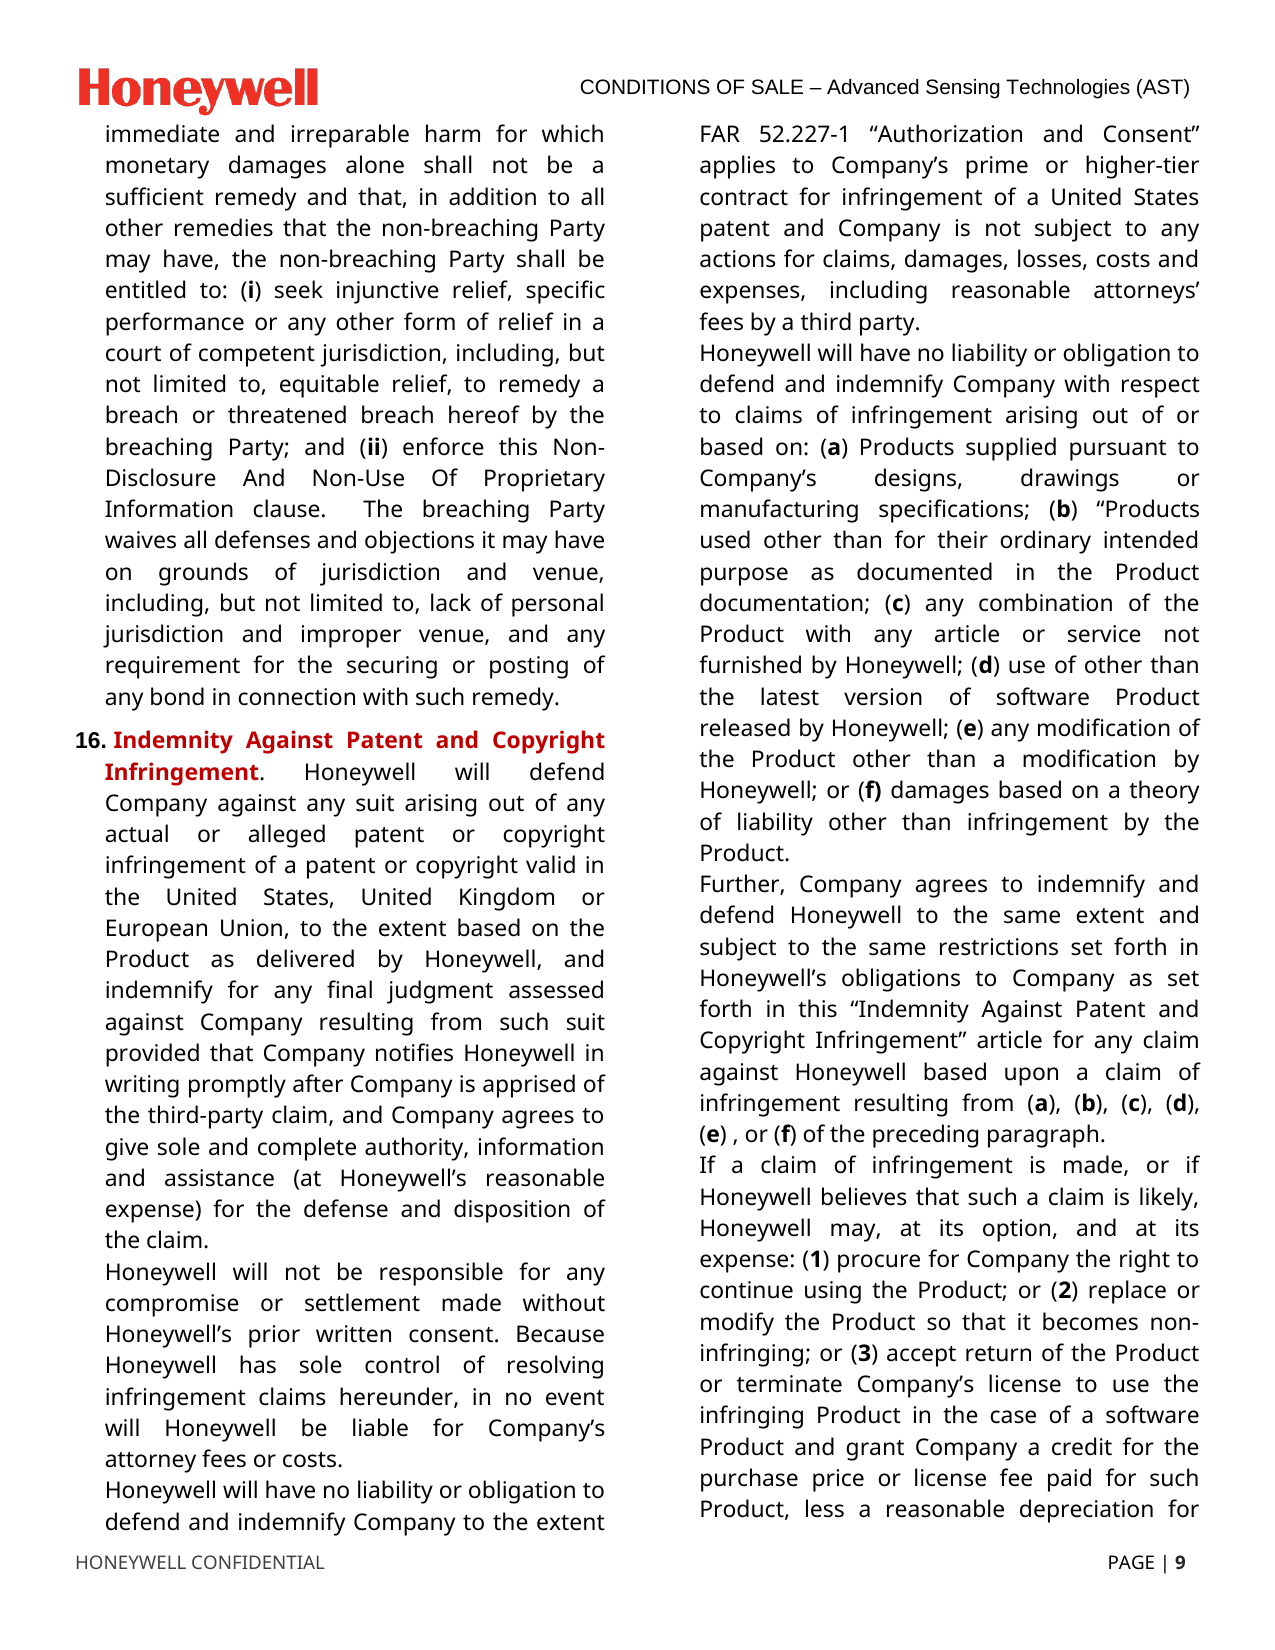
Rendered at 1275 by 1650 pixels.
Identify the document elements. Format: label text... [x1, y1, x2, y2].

text Honeywell will have no liability or obligation to defend and indemnify Company with respect to claims of infringement arising out of or based on: (a) Products supplied pursuant to Company’s designs, drawings or manufacturing specifications; (b) “Products used other than for their ordinary intended purpose as documented in the Product documentation; (c) any combination of the Product with any article or service not furnished by Honeywell; (d) use of other than the latest version of software Product released by Honeywell; (e) any modification of the Product other than a modification by Honeywell; or (f) damages based on a theory of liability other than infringement by the Product. [699, 337, 1200, 868]
text Honeywell will have no liability or obligation to defend and indemnify Company to the extent FAR 52.227-1 “Authorization and Consent” applies to Company’s prime or higher-tier contract for infringement of a United States patent and Company is not subject to any actions for claims, damages, losses, costs and expenses, including reasonable attorneys’ fees by a third party. [699, 118, 1200, 337]
text Honeywell will not be responsible for any compromise or settlement made without Honeywell’s prior written consent. Because Honeywell has sole control of resolving infringement claims hereunder, in no event will Honeywell be liable for Company’s attorney fees or costs. [104, 1256, 605, 1474]
picture [75, 42, 341, 138]
text Further, Company agrees to indemnify and defend Honeywell to the same extent and subject to the same restrictions set forth in Honeywell’s obligations to Company as set forth in this “Indemnity Against Patent and Copyright Infringement” article for any claim against Honeywell based upon a claim of infringement resulting from (a), (b), (c), (d), (e) , or (f) of the preceding paragraph. [699, 868, 1200, 1149]
list Indemnity Against Patent and Copyright Infringement. Honeywell will defend Company against any suit arising out of any actual or alleged patent or copyright infringement of a patent or copyright valid in the United States, United Kingdom or European Union, to the extent based on the Product as delivered by Honeywell, and indemnify for any final judgment assessed against Company resulting from such suit provided that Company notifies Honeywell in writing promptly after Company is apprised of the third-party claim, and Company agrees to give sole and complete authority, information and assistance (at Honeywell’s reasonable expense) for the defense and disposition of the claim. [75, 724, 605, 1256]
text Honeywell will have no liability or obligation to defend and indemnify Company to the extent FAR 52.227-1 “Authorization and Consent” applies to Company’s prime or higher-tier contract for infringement of a United States patent and Company is not subject to any actions for claims, damages, losses, costs and expenses, including reasonable attorneys’ fees by a third party. [104, 1474, 605, 1537]
